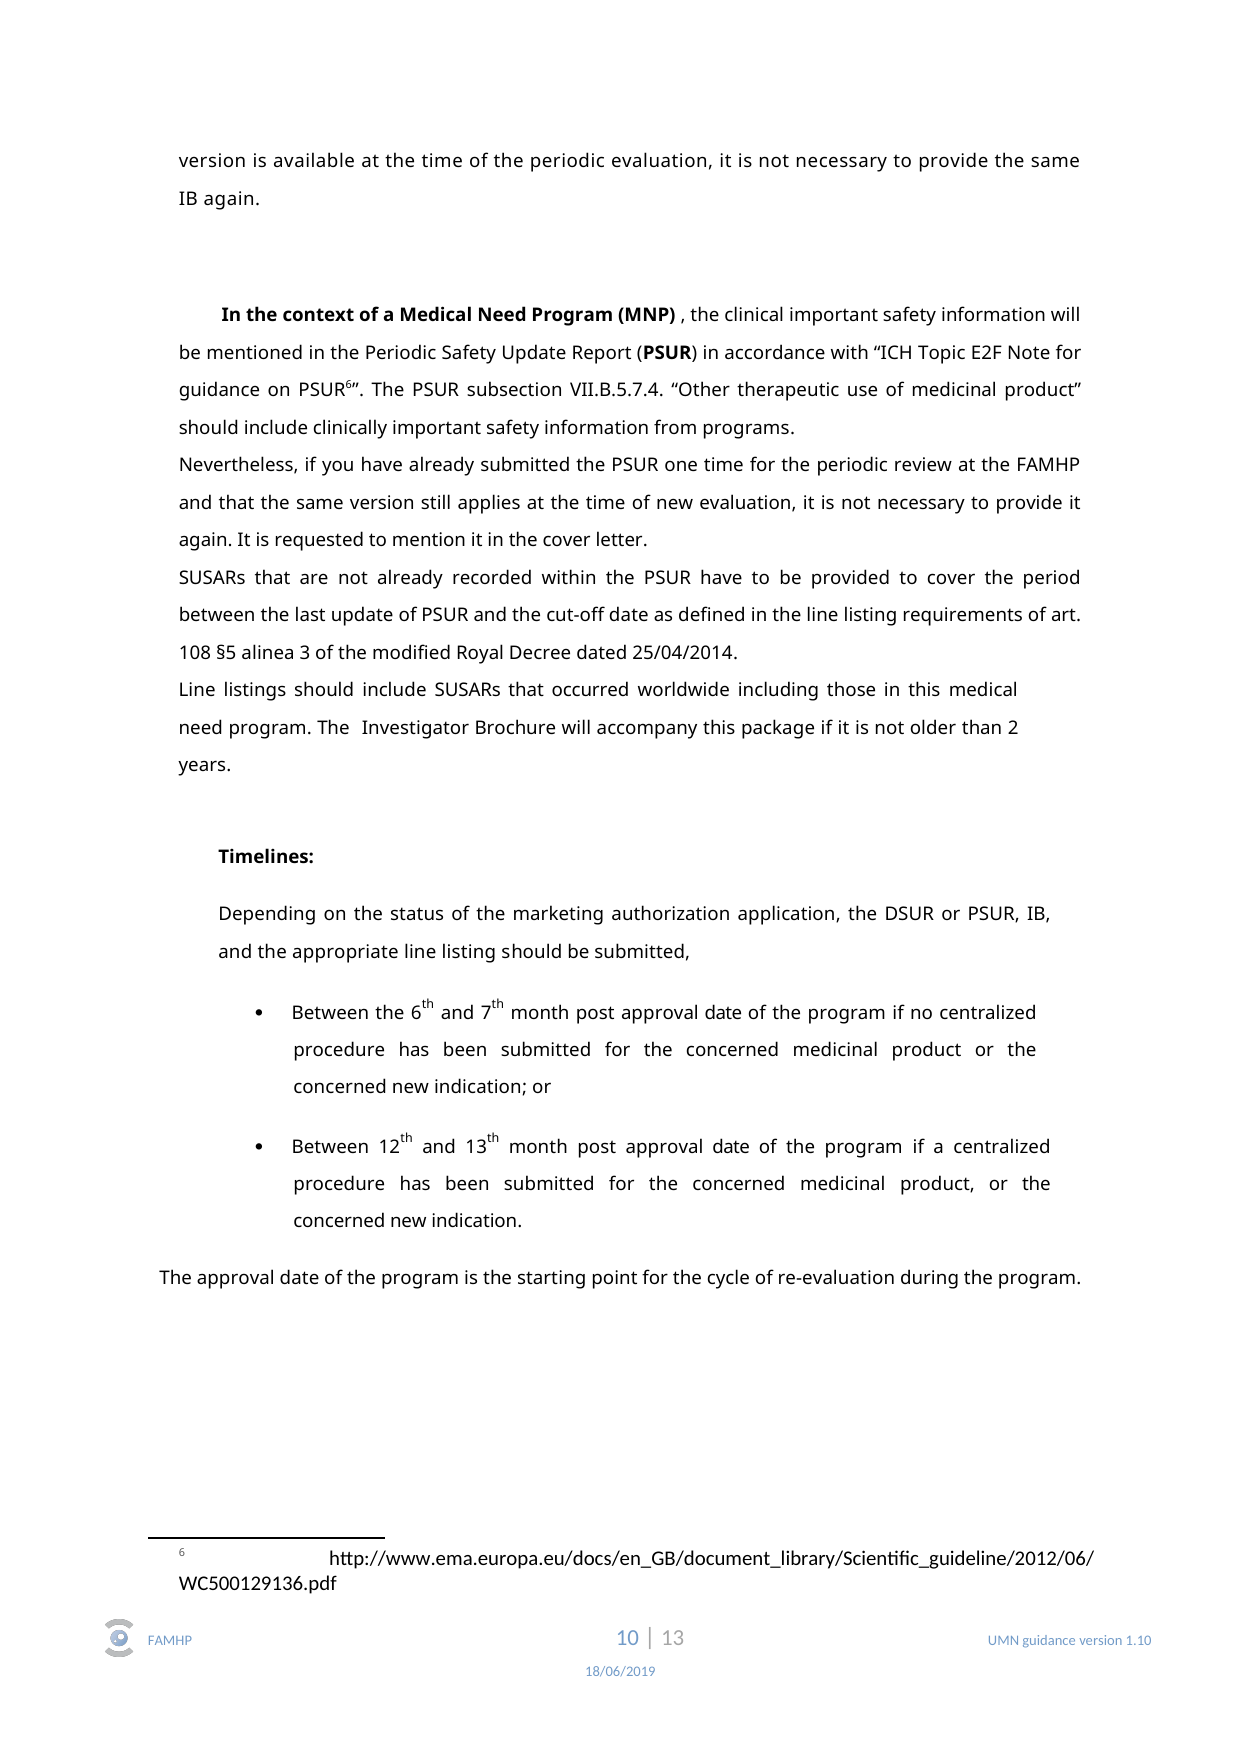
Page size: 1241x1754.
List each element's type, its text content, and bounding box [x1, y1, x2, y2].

text  Between 12th and 13th month post approval date of the program if a centralized procedure has been submitted for the concerned medicinal product, or the concerned new indication. [256, 1129, 1051, 1233]
text Line listings should include SUSARs that occurred worldwide including those in this medical need program. The Investigator Brochure will accompany this package if it is not older than 2 years. [178, 677, 1018, 777]
text SUSARs that are not already recorded within the PSUR have to be provided to cover the period between the last update of PSUR and the cut-off date as defined in the line listing requirements of art. 108 §5 alinea 3 of the modified Royal Decree dated 25/04/2014. [178, 564, 1081, 665]
picture [101, 1619, 137, 1657]
text In the context of a Medical Need Program (MNP) , the clinical important safety information will be mentioned in the Periodic Safety Update Report (PSUR) in accordance with “ICH Topic E2F Note for guidance on PSUR”. The PSUR subsection VII.B.5.7.4. “Other therapeutic use of medicinal product” should include clinically important safety information from programs. [178, 302, 1081, 440]
text Depending on the status of the marketing authorization application, the DSUR or PSUR, IB, and the appropriate line listing should be submitted, [218, 900, 1050, 964]
text  Between the 6th and 7th month post approval date of the program if no centralized procedure has been submitted for the concerned medicinal product or the concerned new indication; or [256, 995, 1037, 1099]
text Timelines: [218, 843, 1095, 869]
text The approval date of the program is the starting point for the cycle of re-evaluation during the program. [159, 1265, 1095, 1287]
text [178, 148, 1083, 211]
text Nevertheless, if you have already submitted the PSUR one time for the periodic review at the FAMHP and that the same version still applies at the time of new evaluation, it is not necessary to provide it again. It is requested to mention it in the cover letter. [178, 452, 1081, 552]
